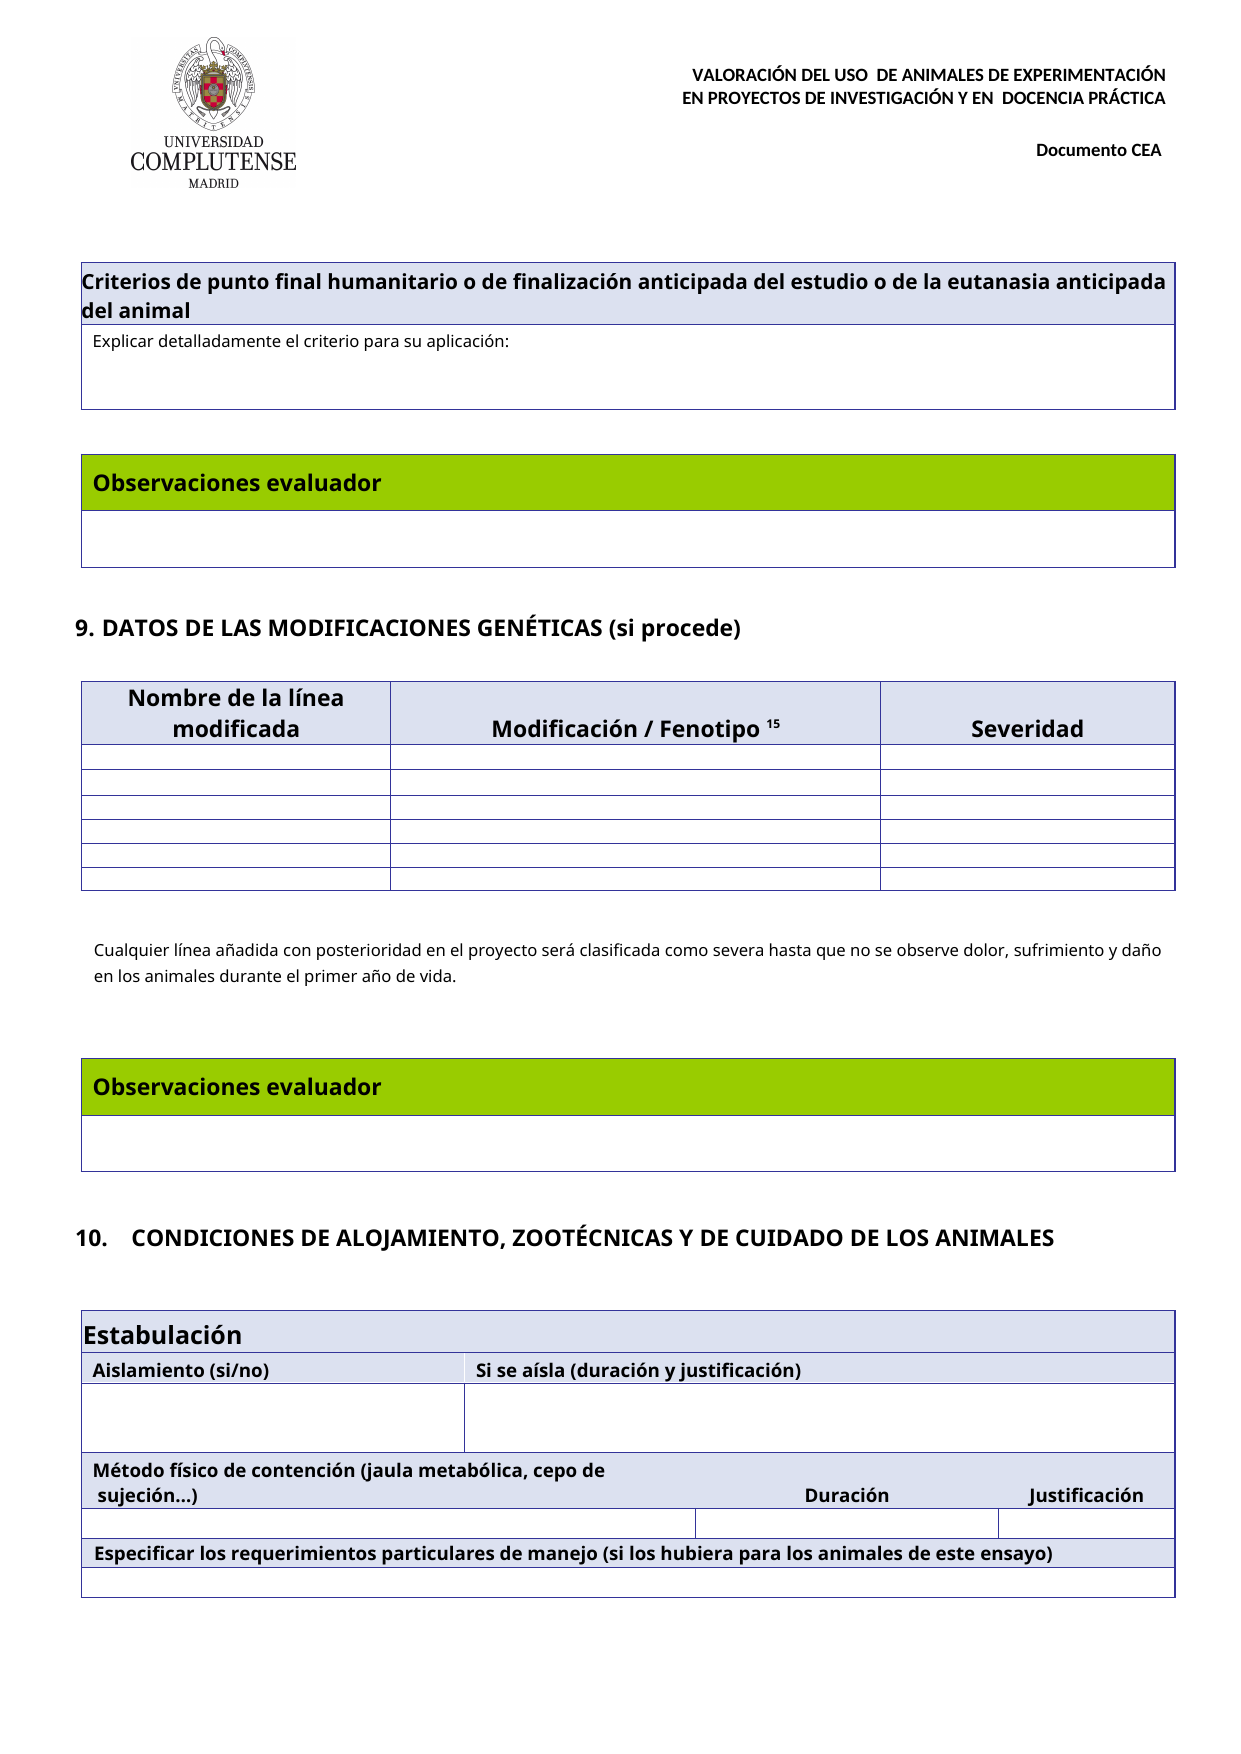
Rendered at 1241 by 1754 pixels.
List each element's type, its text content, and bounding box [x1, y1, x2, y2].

table_header Observaciones evaluador [82, 1059, 1174, 1115]
table_header Severidad [881, 682, 1174, 744]
table_cell [82, 820, 390, 843]
table_cell [82, 511, 1174, 567]
text Cualquier línea añadida con posterioridad en el proyecto será clasificada como severa hasta que no se observe dolor, sufrimiento y daño en los animales durante el primer año de vida. [94, 938, 1162, 987]
table_cell [82, 1116, 1174, 1171]
subtitle DATOS DE LAS MODIFICACIONES GENÉTICAS (si procede) [75, 611, 1162, 643]
table_cell [82, 1568, 1174, 1597]
table_cell [391, 868, 880, 890]
table_cell Método físico de contención (jaula metabólica, cepo de sujeción…) [82, 1453, 696, 1508]
table_cell [999, 1509, 1174, 1537]
table_cell [82, 868, 390, 890]
picture [131, 37, 296, 188]
table_cell Justificación [998, 1453, 1174, 1508]
table_cell [881, 820, 1174, 843]
table_cell [391, 820, 880, 843]
table_cell [881, 796, 1174, 819]
table_cell [82, 770, 390, 795]
table_cell Aislamiento (si/no) [82, 1353, 464, 1382]
table_cell [465, 1384, 1174, 1452]
table_cell [696, 1509, 998, 1537]
table_cell [82, 844, 390, 867]
table_cell [391, 796, 880, 819]
subtitle CONDICIONES DE ALOJAMIENTO, ZOOTÉCNICAS Y DE CUIDADO DE LOS ANIMALES [75, 1222, 1162, 1254]
table_cell Si se aísla (duración y justificación) [465, 1353, 1174, 1382]
table_cell [82, 745, 390, 769]
table_cell [881, 770, 1174, 795]
table_cell Especificar los requerimientos particulares de manejo (si los hubiera para los animales de este ensayo) [82, 1539, 1174, 1567]
table_cell Criterios de punto final humanitario o de finalización anticipada del estudio o de la eutanasia anticipada del animal [82, 263, 1174, 324]
table_cell [881, 844, 1174, 867]
table_cell [881, 745, 1174, 769]
table_header Nombre de la línea modificada [82, 682, 390, 744]
table_cell [391, 770, 880, 795]
table_header Observaciones evaluador [82, 455, 1174, 510]
table_cell [82, 1509, 695, 1537]
table_header Estabulación [82, 1311, 1174, 1352]
table_cell [391, 844, 880, 867]
table_cell [391, 745, 880, 769]
table_cell Explicar detalladamente el criterio para su aplicación: [82, 325, 1174, 409]
table_cell Duración [696, 1453, 998, 1508]
table_cell [82, 1384, 464, 1452]
table_cell [881, 868, 1174, 890]
table_header Modificación / Fenotipo 15 [391, 682, 880, 744]
table_cell [82, 796, 390, 819]
